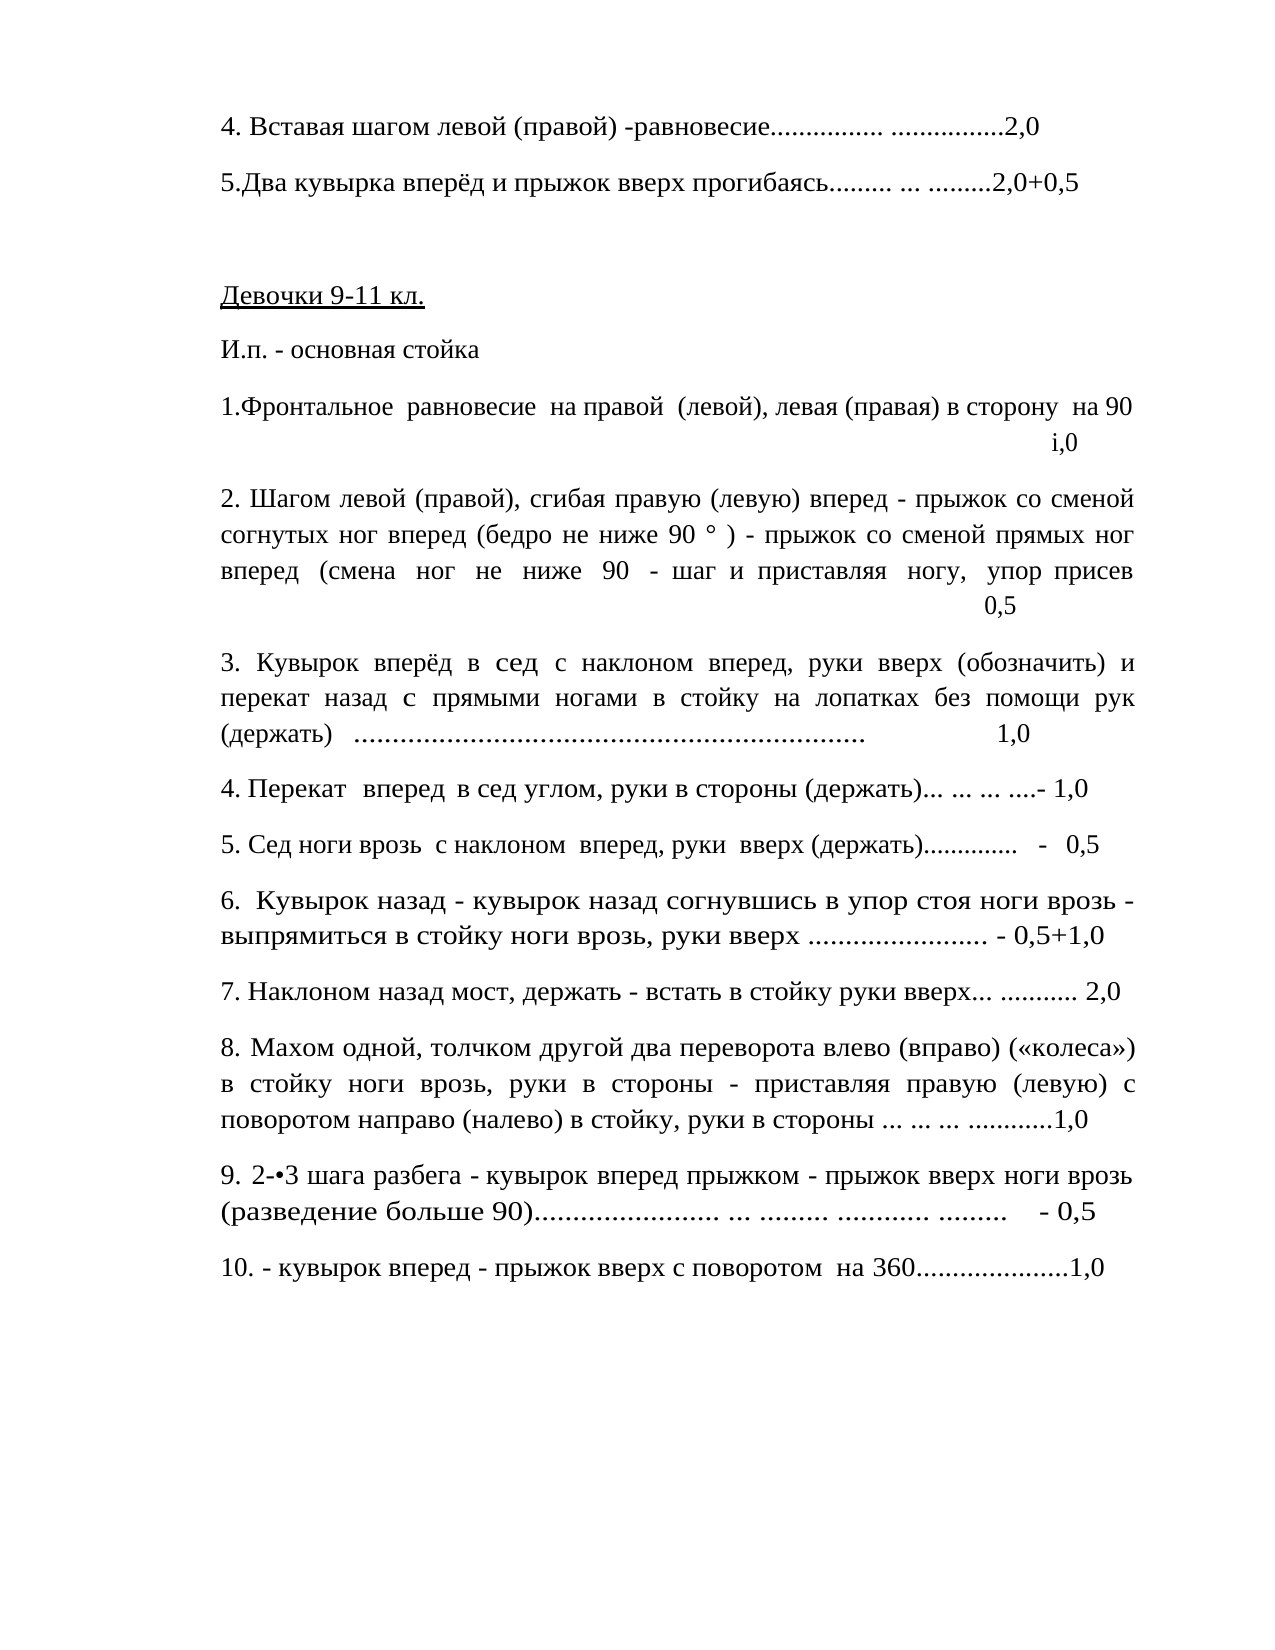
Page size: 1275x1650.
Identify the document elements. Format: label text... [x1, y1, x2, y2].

list Наклоном назад мост, держать - встать в стойку руки вверх... ........... 2,0 [220, 975, 1148, 1006]
list Сед ноги врозь с наклоном вперед, руки вверх (держать).............. - 0,5 [221, 828, 1148, 859]
text i,0 [179, 426, 1078, 457]
text 0,5 [179, 590, 1016, 621]
text И.п. - основная стойка [220, 333, 1148, 364]
list Перекат вперед в сед углом, руки в стороны (держать)... ... ... ....- 1,0 [221, 772, 1148, 803]
list Кувырок вперёд в сед с наклоном вперед, руки вверх (обозначить) и перекат назад с прямыми ногами в стойку на лопатках без помощи рук (держать) .................................................................. 1,0 [220, 646, 1136, 748]
text 4. Вставая шагом левой (правой) -равновесие................ ................2,0 5.Два кувырка вперёд и прыжок вверх прогибаясь......... ... .........2,0+0,5 [220, 110, 1102, 197]
list Кувырок назад - кувырок назад согнувшись в упор стоя ноги врозь - выпрямиться в стойку ноги врозь, руки вверх ........................ - 0,5+1,0 [220, 884, 1137, 950]
text (разведение больше 90)........................ ... ......... ............ ......... - 0,5 [220, 1195, 1148, 1226]
text Девочки 9-11 кл. [220, 279, 1148, 310]
text 1.Фронтальное равновесие на правой (левой), левая (правая) в сторону на 90 [220, 390, 1148, 421]
subtitle 2-•3 шага разбега - кувырок вперед прыжком - прыжок вверх ноги врозь [220, 1158, 1148, 1190]
list - кувырок вперед - прыжок вверх с поворотом на 360.....................1,0 [220, 1251, 1148, 1282]
list Махом одной, толчком другой два переворота влево (вправо) («колеса») в стойку ноги врозь, руки в стороны - приставляя правую (левую) с поворотом направо (налево) в стойку, руки в стороны ... ... ... ............1,0 [220, 1031, 1136, 1134]
list Шагом левой (правой), сгибая правую (левую) вперед - прыжок со сменой согнутых ног вперед (бедро не ниже 90 ° ) - прыжок со сменой прямых ног вперед (смена ног не ниже 90 - шаг и приставляя ногу, упор присев [220, 482, 1136, 585]
